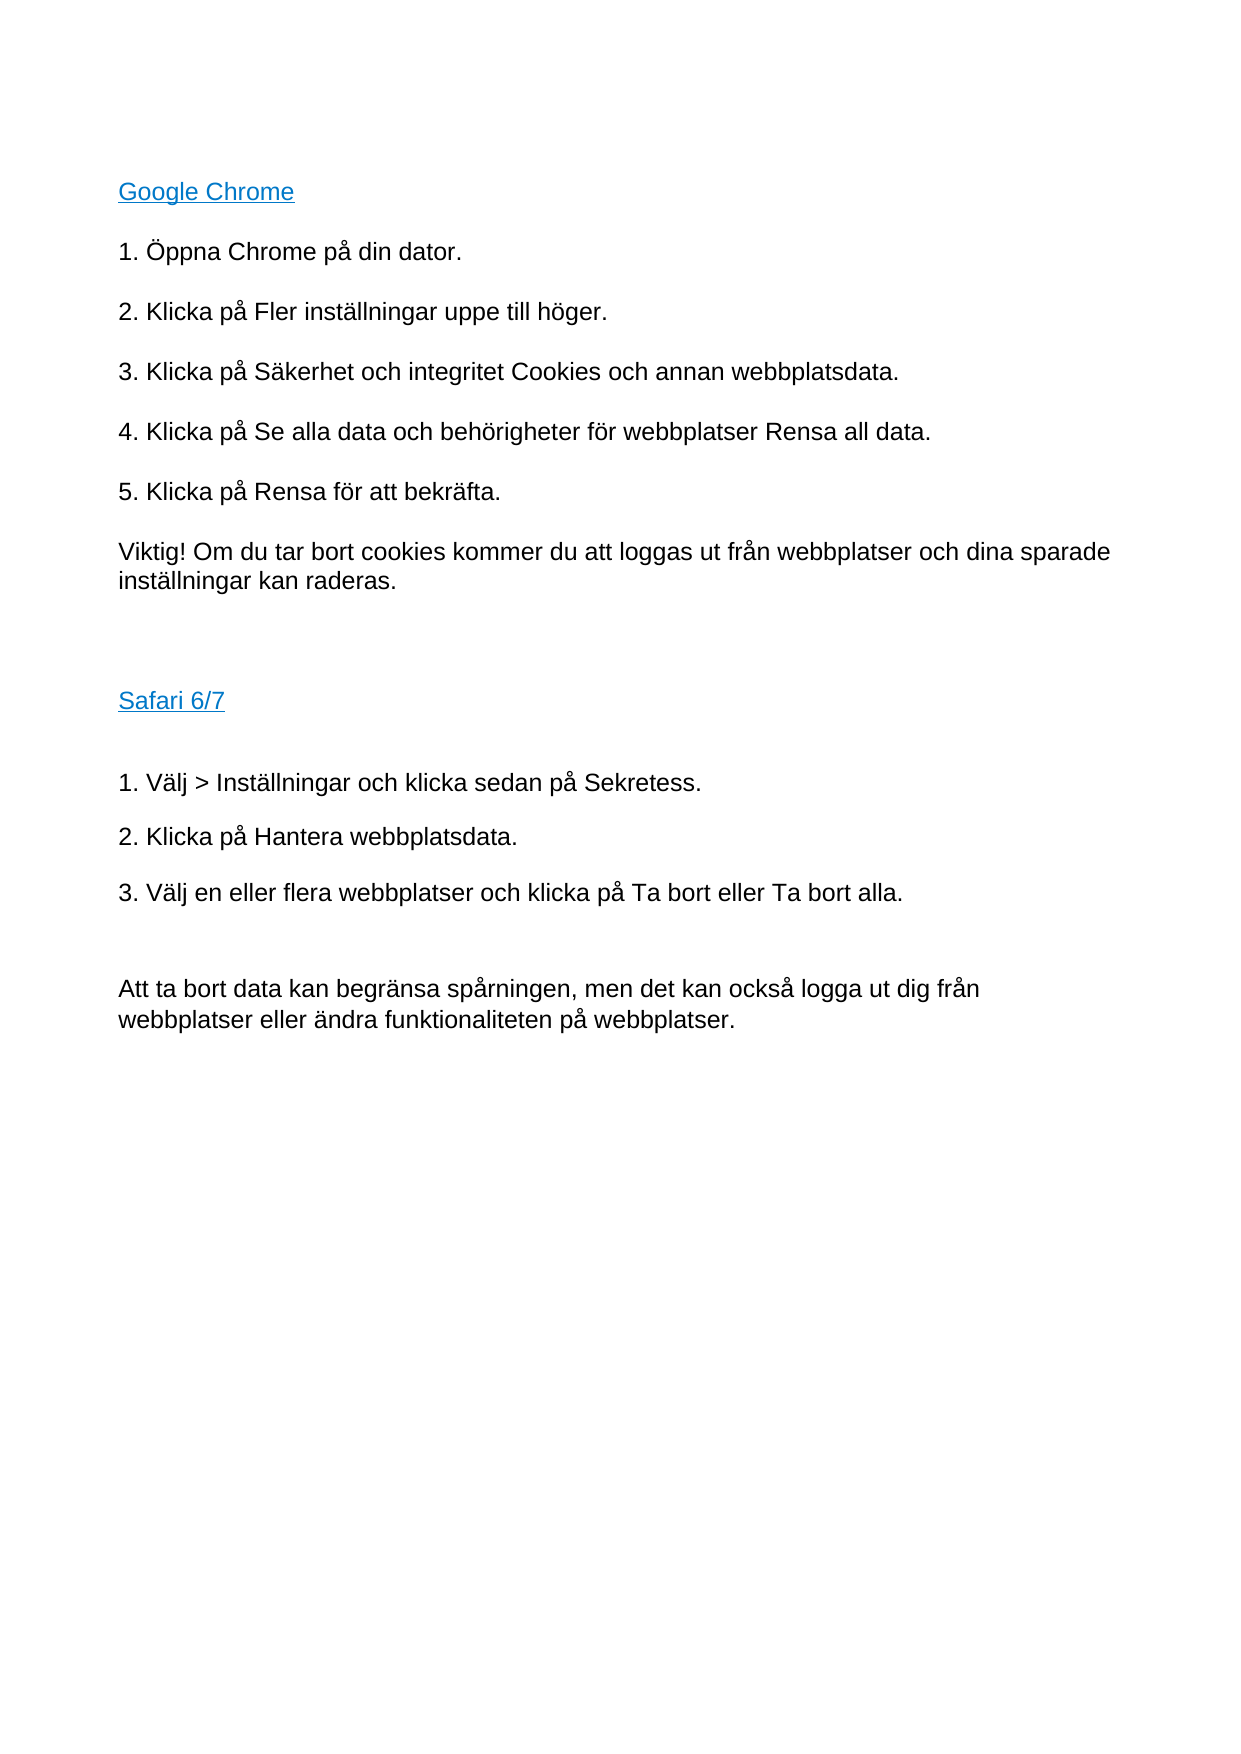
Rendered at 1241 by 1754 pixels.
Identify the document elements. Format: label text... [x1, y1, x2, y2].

text Safari 6/7 [118, 686, 1122, 715]
text 5. Klicka på Rensa för att bekräfta. [118, 477, 1122, 506]
text Google Chrome [118, 177, 1122, 206]
text 1. Öppna Chrome på din dator. [118, 237, 1122, 266]
text 3. Välj en eller flera webbplatser och klicka på Ta bort eller Ta bort alla. [118, 878, 1122, 907]
text 3. Klicka på Säkerhet och integritet Cookies och annan webbplatsdata. [118, 357, 1122, 386]
text Att ta bort data kan begränsa spårningen, men det kan också logga ut dig från webbplatser eller ändra funktionaliteten på webbplatser. [118, 974, 1122, 1033]
text 4. Klicka på Se alla data och behörigheter för webbplatser Rensa all data. [118, 417, 1122, 446]
text 1. Välj > Inställningar och klicka sedan på Sekretess. [118, 768, 1122, 797]
text 2. Klicka på Hantera webbplatsdata. [118, 822, 1122, 851]
text Viktig! Om du tar bort cookies kommer du att loggas ut från webbplatser och dina sparade inställningar kan raderas. [118, 537, 1122, 595]
text 2. Klicka på Fler inställningar uppe till höger. [118, 297, 1122, 326]
